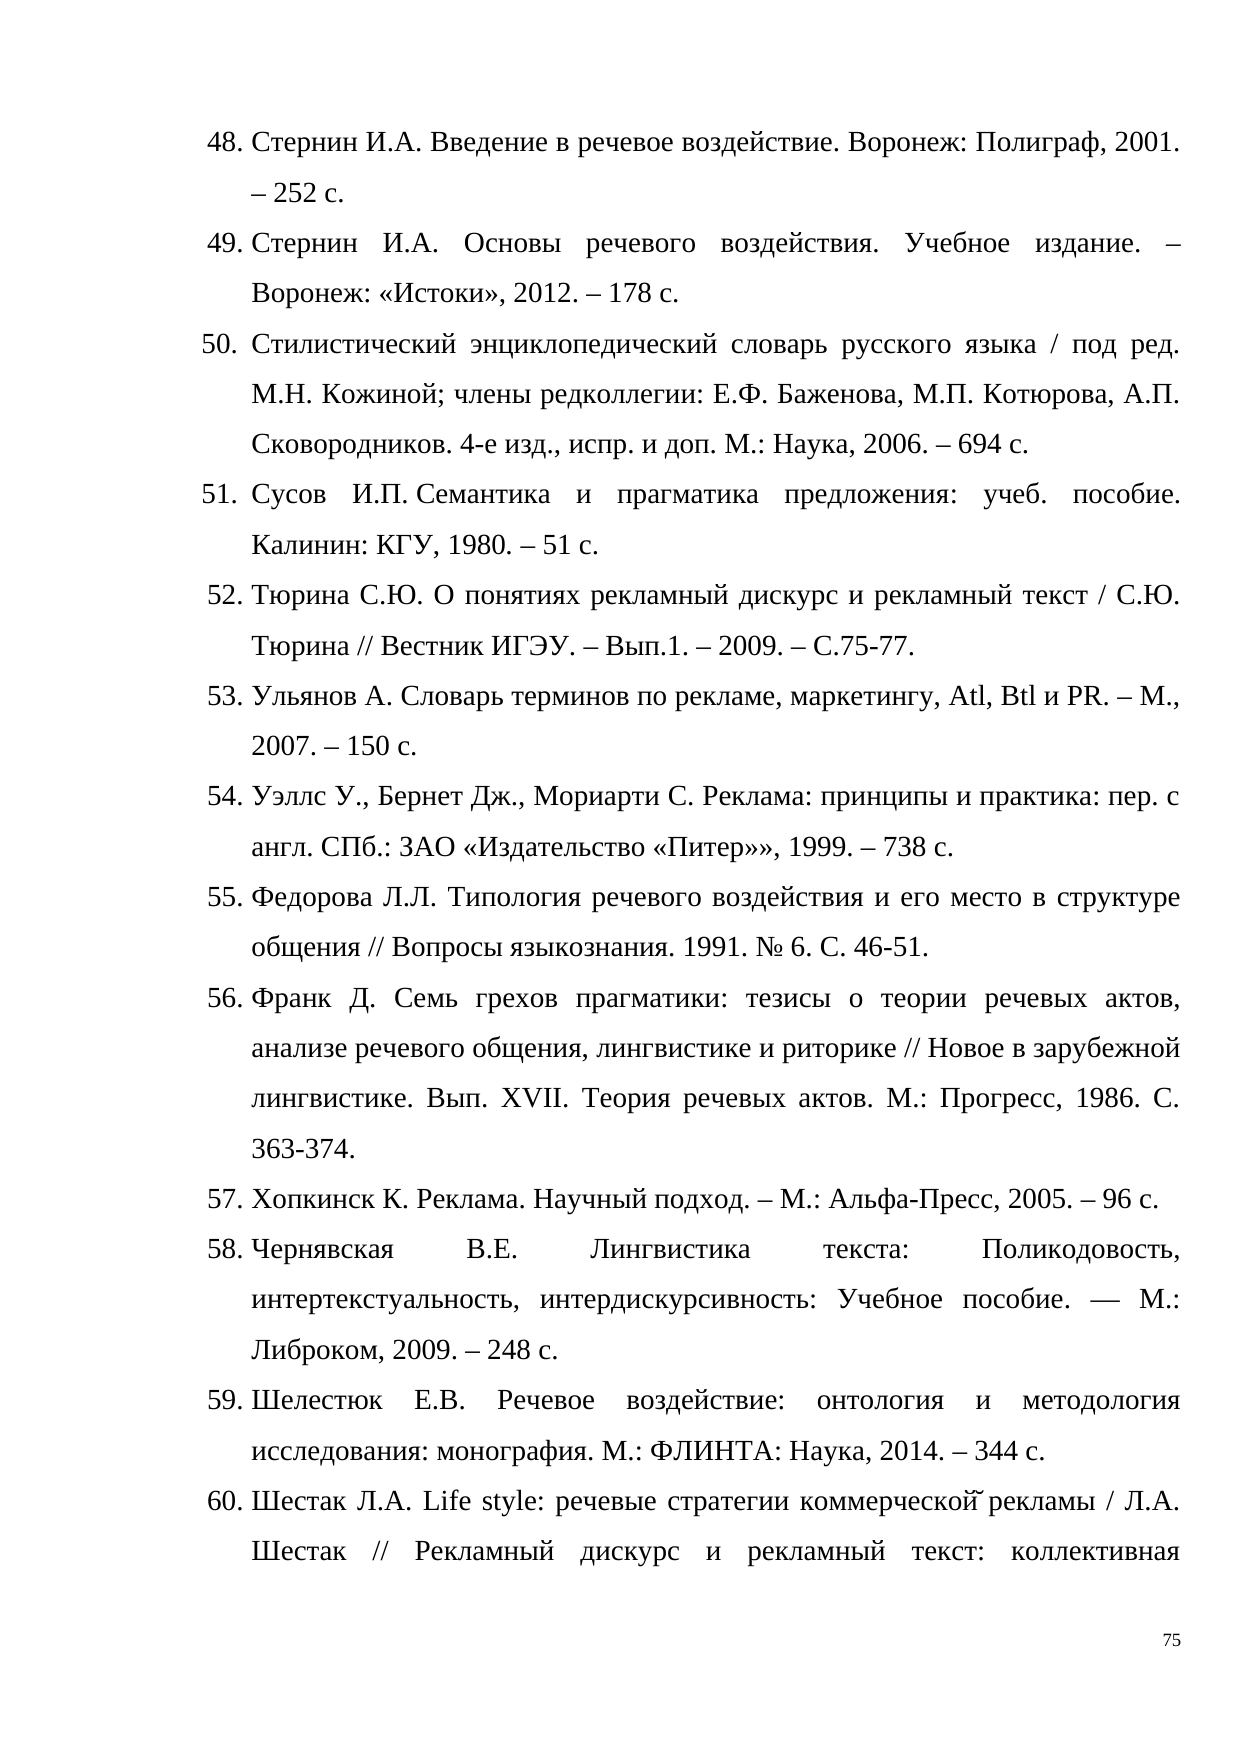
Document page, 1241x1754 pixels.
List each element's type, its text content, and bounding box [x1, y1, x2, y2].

list Стернин И.А. Основы речевого воздействия. Учебное издание. – Воронеж: «Истоки», 2012. – 178 с. [207, 225, 1181, 309]
list Стернин И.А. Введение в речевое воздействие. Воронеж: Полиграф, 2001. – 252 с. [207, 124, 1181, 208]
list Ульянов А. Словарь терминов по рекламе, маркетингу, Atl, Btl и PR. – М., 2007. – 150 с. [207, 678, 1181, 762]
list Шелестюк Е.В. Речевое воздействие: онтология и методология исследования: монография. М.: ФЛИНТА: Наука, 2014. – 344 с. [207, 1382, 1181, 1466]
list Чернявская В.Е. Лингвистика текста: Поликодовость, интертекстуальность, интердискурсивность: Учебное пособие. — М.: Либроком, 2009. – 248 с. [207, 1231, 1181, 1366]
list Сусов И.П. Семантика и прагматика предложения: учеб. пособие. Калинин: КГУ, 1980. – 51 с. [201, 477, 1181, 561]
list Уэллс У., Бернет Дж., Мориарти С. Реклама: принципы и практика: пер. с англ. СПб.: ЗАО «Издательство «Питер»», 1999. – 738 с. [207, 778, 1181, 862]
list Стилистический энциклопедический словарь русского языка / под ред. М.Н. Кожиной; члены редколлегии: Е.Ф. Баженова, М.П. Котюрова, А.П. Сковородников. 4-е изд., испр. и доп. М.: Наука, 2006. – 694 с. [201, 326, 1181, 460]
list Федорова Л.Л. Типология речевого воздействия и его место в структуре общения // Вопросы языкознания. 1991. № 6. С. 46-51. [207, 879, 1181, 963]
list Тюрина С.Ю. О понятиях рекламный дискурс и рекламный текст / С.Ю. Тюрина // Вестник ИГЭУ. – Вып.1. – 2009. – С.75-77. [207, 577, 1181, 661]
list Хопкинск К. Реклама. Научный подход. – М.: Альфа-Пресс, 2005. – 96 с. [207, 1181, 1181, 1214]
list Франк Д. Семь грехов прагматики: тезисы о теории речевых актов, анализе речевого общения, лингвистике и риторике // Новое в зарубежной лингвистике. Вып. XVII. Теория речевых актов. М.: Прогресс, 1986. С. 363-374. [207, 980, 1181, 1164]
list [207, 1483, 1181, 1567]
